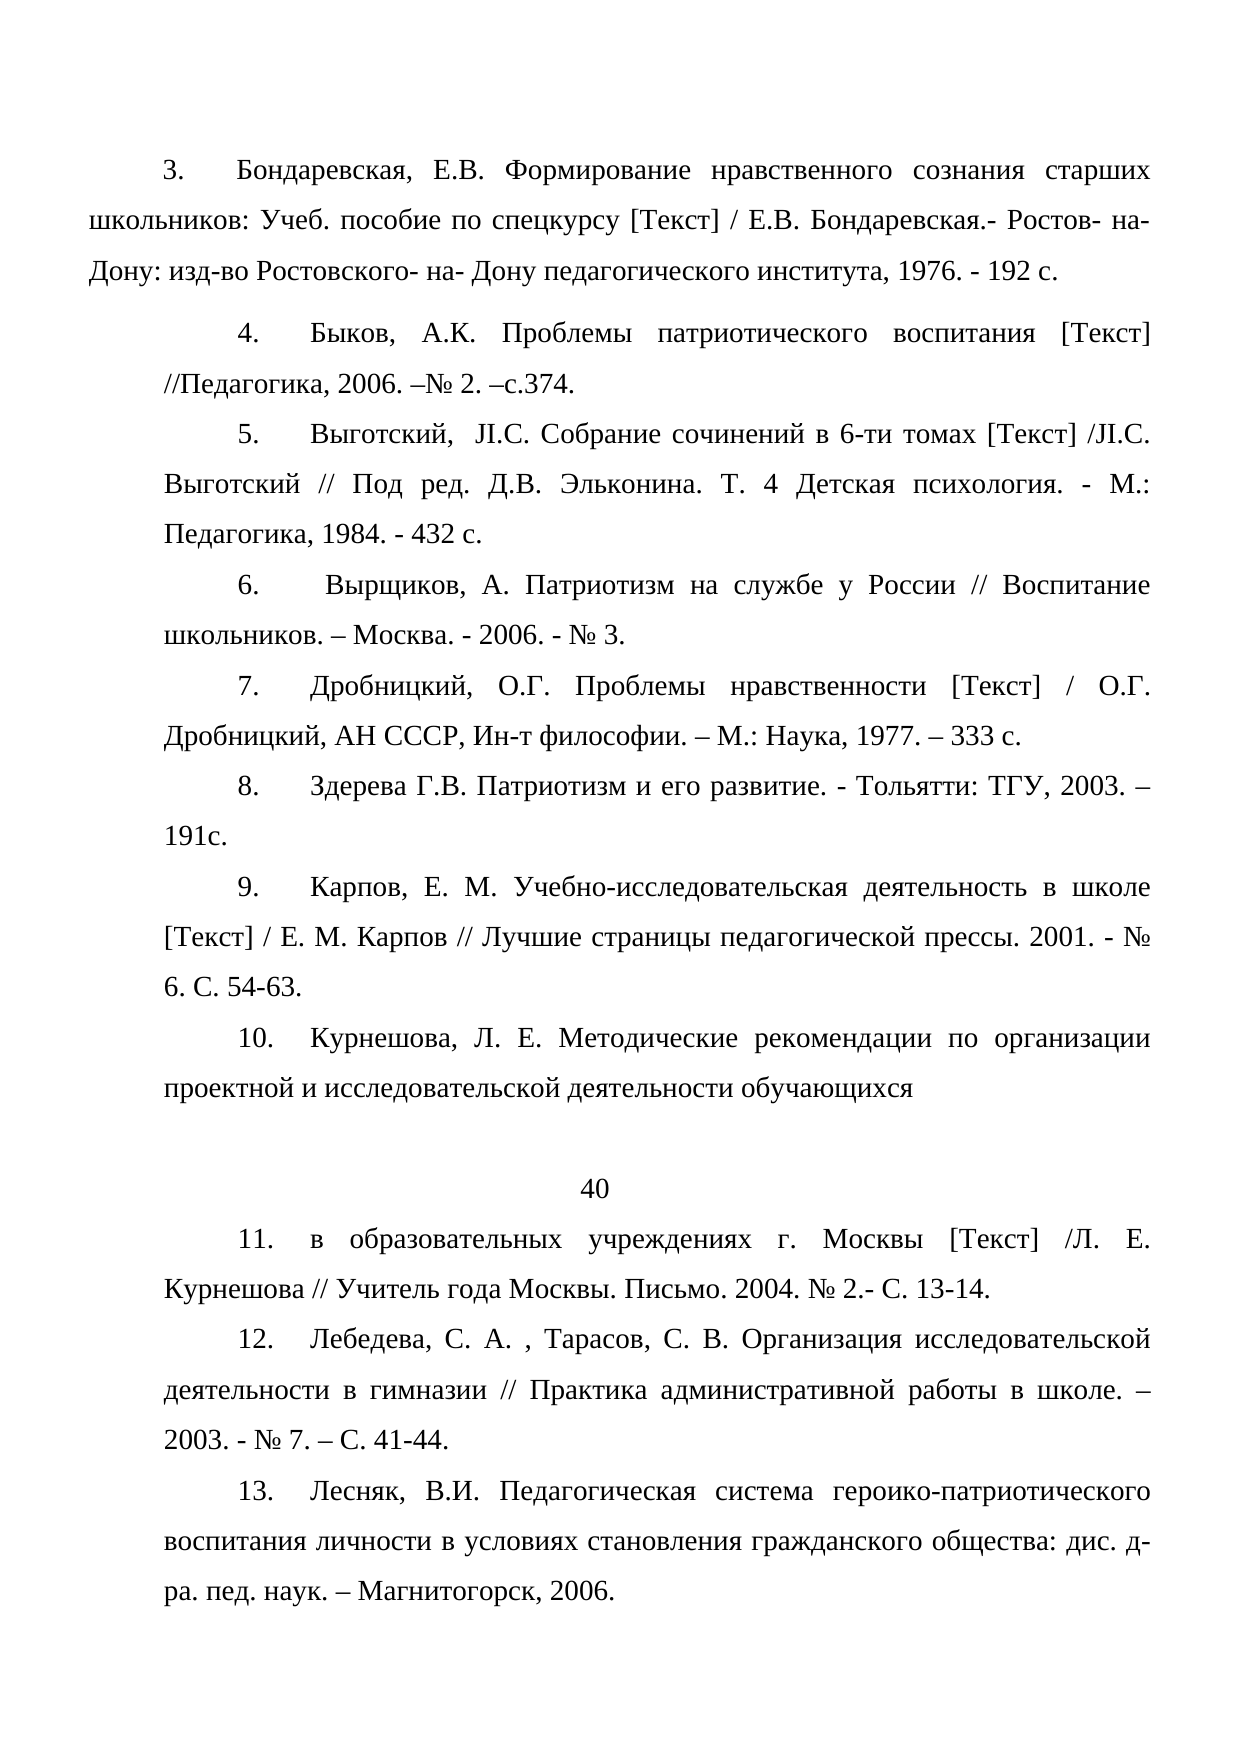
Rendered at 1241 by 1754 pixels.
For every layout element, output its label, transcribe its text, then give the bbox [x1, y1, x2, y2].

list Карпов, Е. М. Учебно-исследовательская деятельность в школе [Текст] / Е. М. Карпов // Лучшие страницы педагогической прессы. 2001. - № 6. С. 54-63. [164, 869, 1152, 1003]
list 40 [237, 1171, 1152, 1204]
list Бондаревская, Е.В. Формирование нравственного сознания старших школьников: Учеб. пособие по спецкурсу [Текст] / Е.В. Бондаревская.- Ростов- на- Дону: изд-во Ростовского- на- Дону педагогического института, 1976. - 192 с. [89, 152, 1152, 286]
list Быков, А.К. Проблемы патриотического воспитания [Текст] //Педагогика, 2006. –№ 2. –с.374. [164, 315, 1152, 399]
list Лесняк, В.И. Педагогическая система героико-патриотического воспитания личности в условиях становления гражданского общества: дис. д-ра. пед. наук. – Магнитогорск, 2006. [164, 1473, 1152, 1607]
list в образовательных учреждениях г. Москвы [Текст] /Л. Е. Курнешова // Учитель года Москвы. Письмо. 2004. № 2.- С. 13-14. [164, 1221, 1152, 1305]
list Дробницкий, О.Г. Проблемы нравственности [Текст] / О.Г. Дробницкий, АН СССР, Ин-т философии. – М.: Наука, 1977. – 333 с. [164, 668, 1152, 751]
list Курнешова, Л. Е. Методические рекомендации по организации проектной и исследовательской деятельности обучающихся [164, 1020, 1152, 1104]
list Выготский, JI.C. Собрание сочинений в 6-ти томах [Текст] /JI.C. Выготский // Под ред. Д.В. Эльконина. Т. 4 Детская психология. - М.: Педагогика, 1984. - 432 с. [164, 416, 1152, 550]
list Здерева Г.В. Патриотизм и его развитие. - Тольятти: ТГУ, 2003. – 191с. [164, 768, 1152, 852]
list Лебедева, С. А. , Тарасов, С. В. Организация исследовательской деятельности в гимназии // Практика административной работы в школе. – 2003. - № 7. – С. 41-44. [164, 1322, 1152, 1456]
list Вырщиков, А. Патриотизм на службе у России // Воспитание школьников. – Москва. - 2006. - № 3. [164, 567, 1152, 651]
